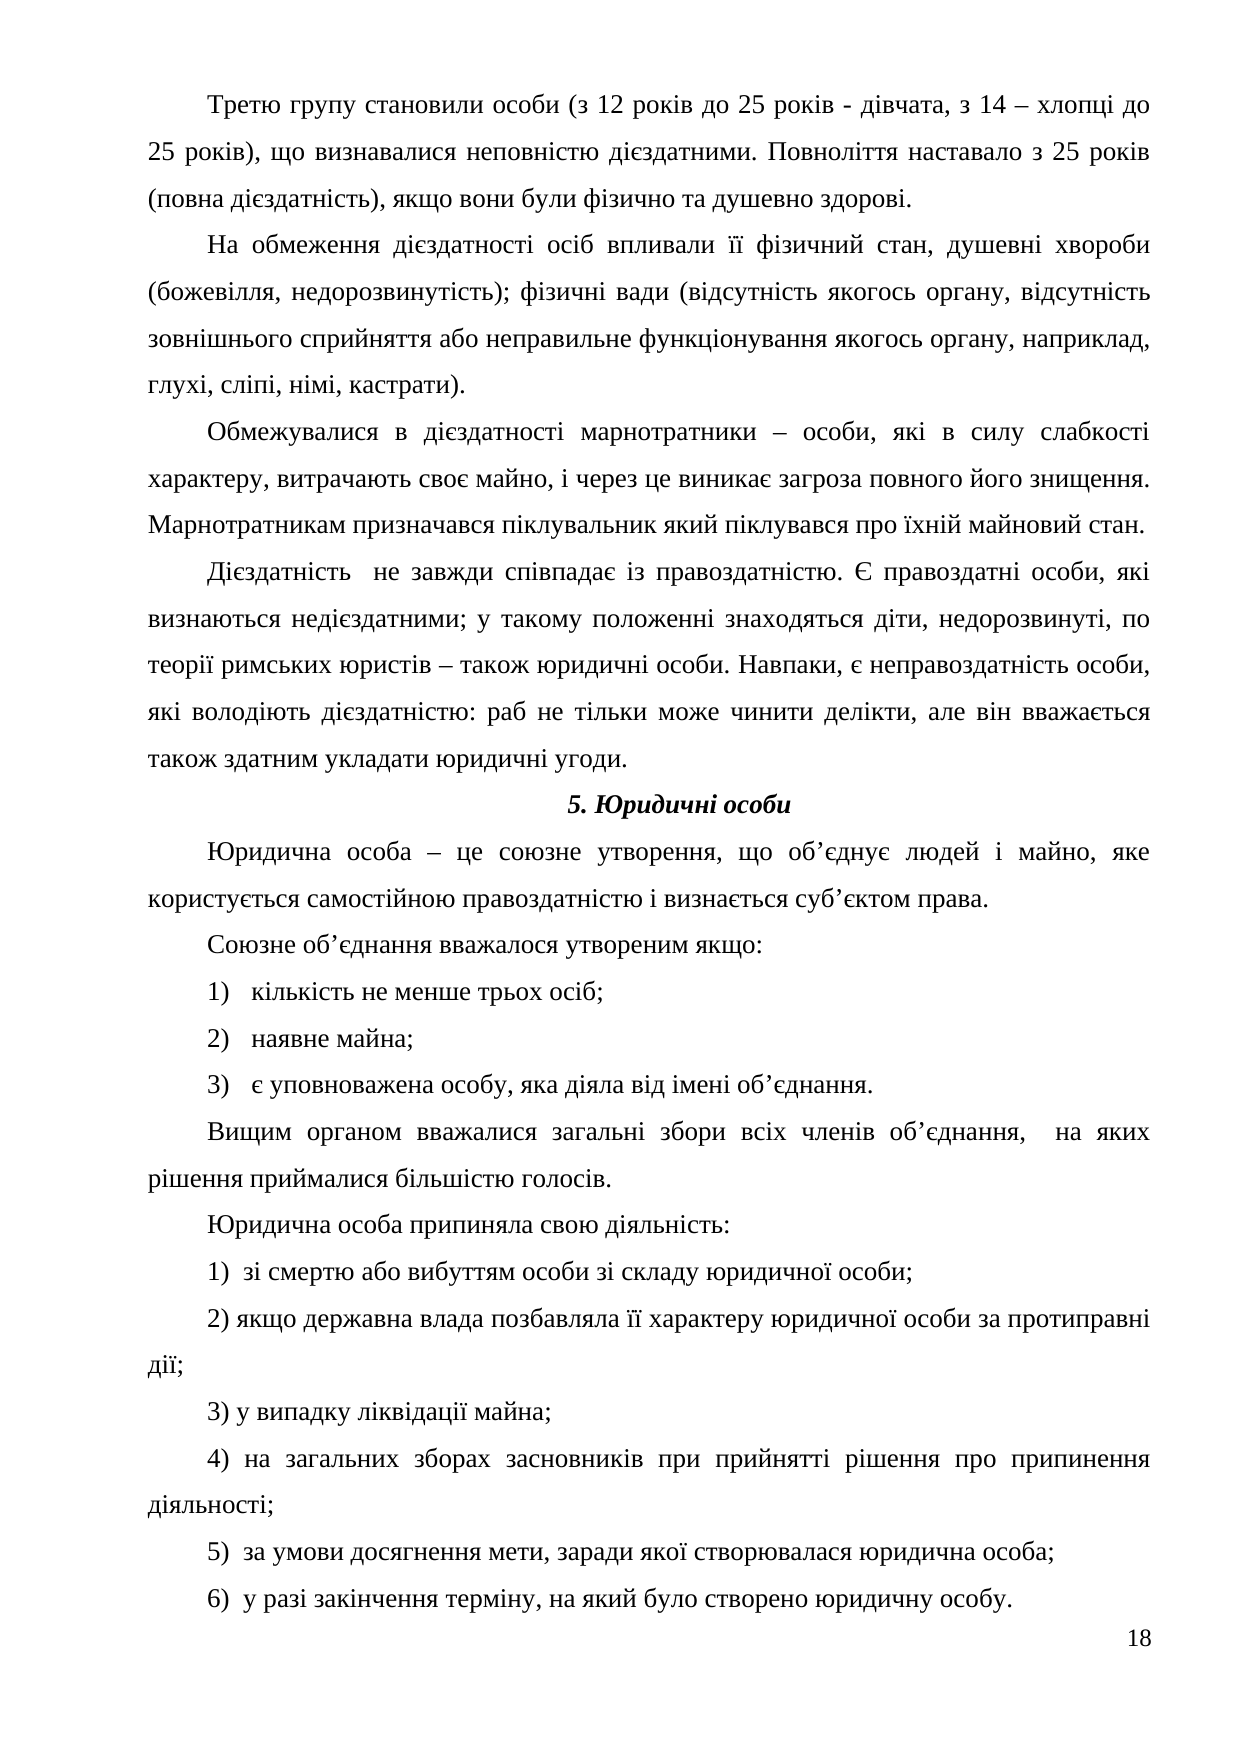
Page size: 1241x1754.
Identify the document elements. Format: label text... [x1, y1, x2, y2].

text Союзне об’єднання вважалося утвореним якщо: [148, 929, 1152, 960]
list наявне майна; [148, 1022, 1152, 1053]
text 2) якщо державна влада позбавляла її характеру юридичної особи за протиправні дії; [148, 1302, 1152, 1380]
text 4) на загальних зборах засновників при прийнятті рішення про припинення діяльності; [148, 1442, 1152, 1520]
text На обмеження дієздатності осіб впливали її фізичний стан, душевні хвороби (божевілля, недорозвинутість); фізичні вади (відсутність якогось органу, відсутність зовнішнього сприйняття або неправильне функціонування якогось органу, наприклад, глухі, сліпі, німі, кастрати). [148, 229, 1152, 400]
text 6) у разі закінчення терміну, на який було створено юридичну особу. [148, 1582, 1152, 1613]
text 5) за умови досягнення мети, заради якої створювалася юридична особа; [148, 1535, 1152, 1566]
list кількість не менше трьох осіб; [148, 975, 1152, 1006]
text Обмежувалися в дієздатності марнотратники – особи, які в силу слабкості характеру, витрачають своє майно, і через це виникає загроза повного його знищення. Марнотратникам призначався піклувальник який піклувався про їхній майновий стан. [148, 415, 1152, 540]
text 5. Юридичні особи [148, 789, 1152, 820]
list є уповноважена особу, яка діяла від імені об’єднання. [148, 1069, 1152, 1100]
text Дієздатність не завжди співпадає із правоздатністю. Є правоздатні особи, які визнаються недієздатними; у такому положенні знаходяться діти, недорозвинуті, по теорії римських юристів – також юридичні особи. Навпаки, є неправоздатність особи, які володіють дієздатністю: раб не тільки може чинити делікти, але він вважається також здатним укладати юридичні угоди. [148, 555, 1152, 773]
text 1) зі смертю або вибуттям особи зі складу юридичної особи; [148, 1255, 1152, 1286]
text 3) у випадку ліквідації майна; [148, 1395, 1152, 1426]
text Вищим органом вважалися загальні збори всіх членів об’єднання, на яких рішення приймалися більшістю голосів. [148, 1115, 1152, 1193]
text Юридична особа припиняла свою діяльність: [148, 1209, 1152, 1240]
text Юридична особа – це союзне утворення, що об’єднує людей і майно, яке користується самостійною правоздатністю і визнається суб’єктом права. [148, 835, 1152, 913]
text Третю групу становили особи (з 12 років до 25 років - дівчата, з 14 – хлопці до 25 років), що визнавалися неповністю дієздатними. Повноліття наставало з 25 років (повна дієздатність), якщо вони були фізично та душевно здорові. [148, 89, 1152, 213]
